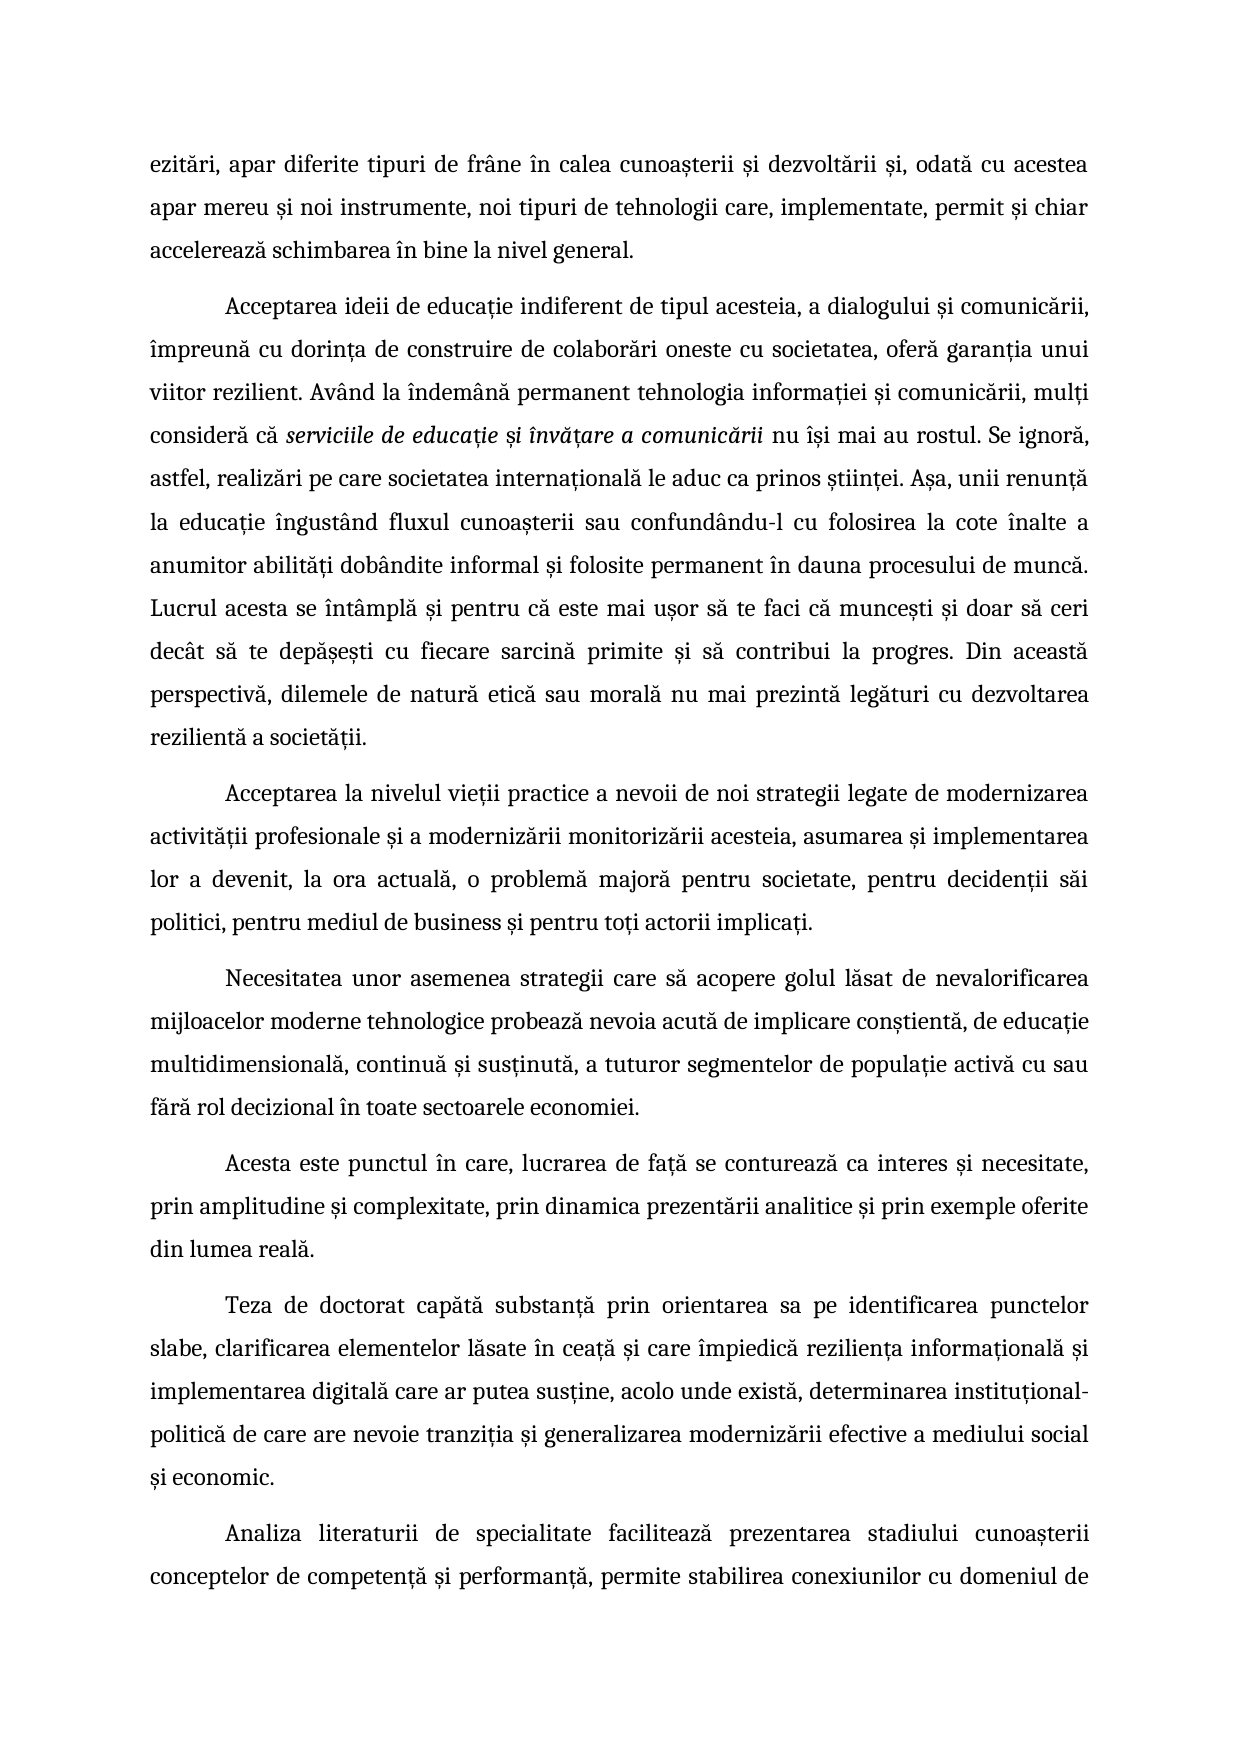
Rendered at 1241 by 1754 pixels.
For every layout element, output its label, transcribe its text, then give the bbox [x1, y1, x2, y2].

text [150, 1519, 1090, 1591]
text Teza de doctorat capătă substanță prin orientarea sa pe identificarea punctelor slabe, clarificarea elementelor lăsate în ceață și care împiedică reziliența informațională și implementarea digitală care ar putea susține, acolo unde există, determinarea instituțional-politică de care are nevoie tranziția și generalizarea modernizării efective a mediului social și economic. [150, 1291, 1090, 1492]
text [150, 150, 1090, 265]
text Necesitatea unor asemenea strategii care să acopere golul lăsat de nevalorificarea mijloacelor moderne tehnologice probează nevoia acută de implicare conștientă, de educație multidimensională, continuă și susținută, a tuturor segmentelor de populație activă cu sau fără rol decizional în toate sectoarele economiei. [150, 964, 1090, 1122]
text Acceptarea la nivelul vieții practice a nevoii de noi strategii legate de modernizarea activității profesionale și a modernizării monitorizării acesteia, asumarea și implementarea lor a devenit, la ora actuală, o problemă majoră pentru societate, pentru decidenții săi politici, pentru mediul de business și pentru toți actorii implicați. [150, 779, 1090, 937]
text Acesta este punctul în care, lucrarea de față se conturează ca interes și necesitate, prin amplitudine și complexitate, prin dinamica prezentării analitice și prin exemple oferite din lumea reală. [150, 1149, 1090, 1264]
text Acceptarea ideii de educație indiferent de tipul acesteia, a dialogului și comunicării, împreună cu dorința de construire de colaborări oneste cu societatea, oferă garanția unui viitor rezilient. Având la îndemână permanent tehnologia informației și comunicării, mulți consideră că serviciile de educație și învățare a comunicării nu își mai au rostul. Se ignoră, astfel, realizări pe care societatea internațională le aduc ca prinos științei. Așa, unii renunță la educație îngustând fluxul cunoașterii sau confundându-l cu folosirea la cote înalte a anumitor abilități dobândite informal și folosite permanent în dauna procesului de muncă. Lucrul acesta se întâmplă și pentru că este mai ușor să te faci că muncești și doar să ceri decât să te depășești cu fiecare sarcină primite și să contribui la progres. Din această perspectivă, dilemele de natură etică sau morală nu mai prezintă legături cu dezvoltarea rezilientă a societății. [150, 292, 1090, 752]
